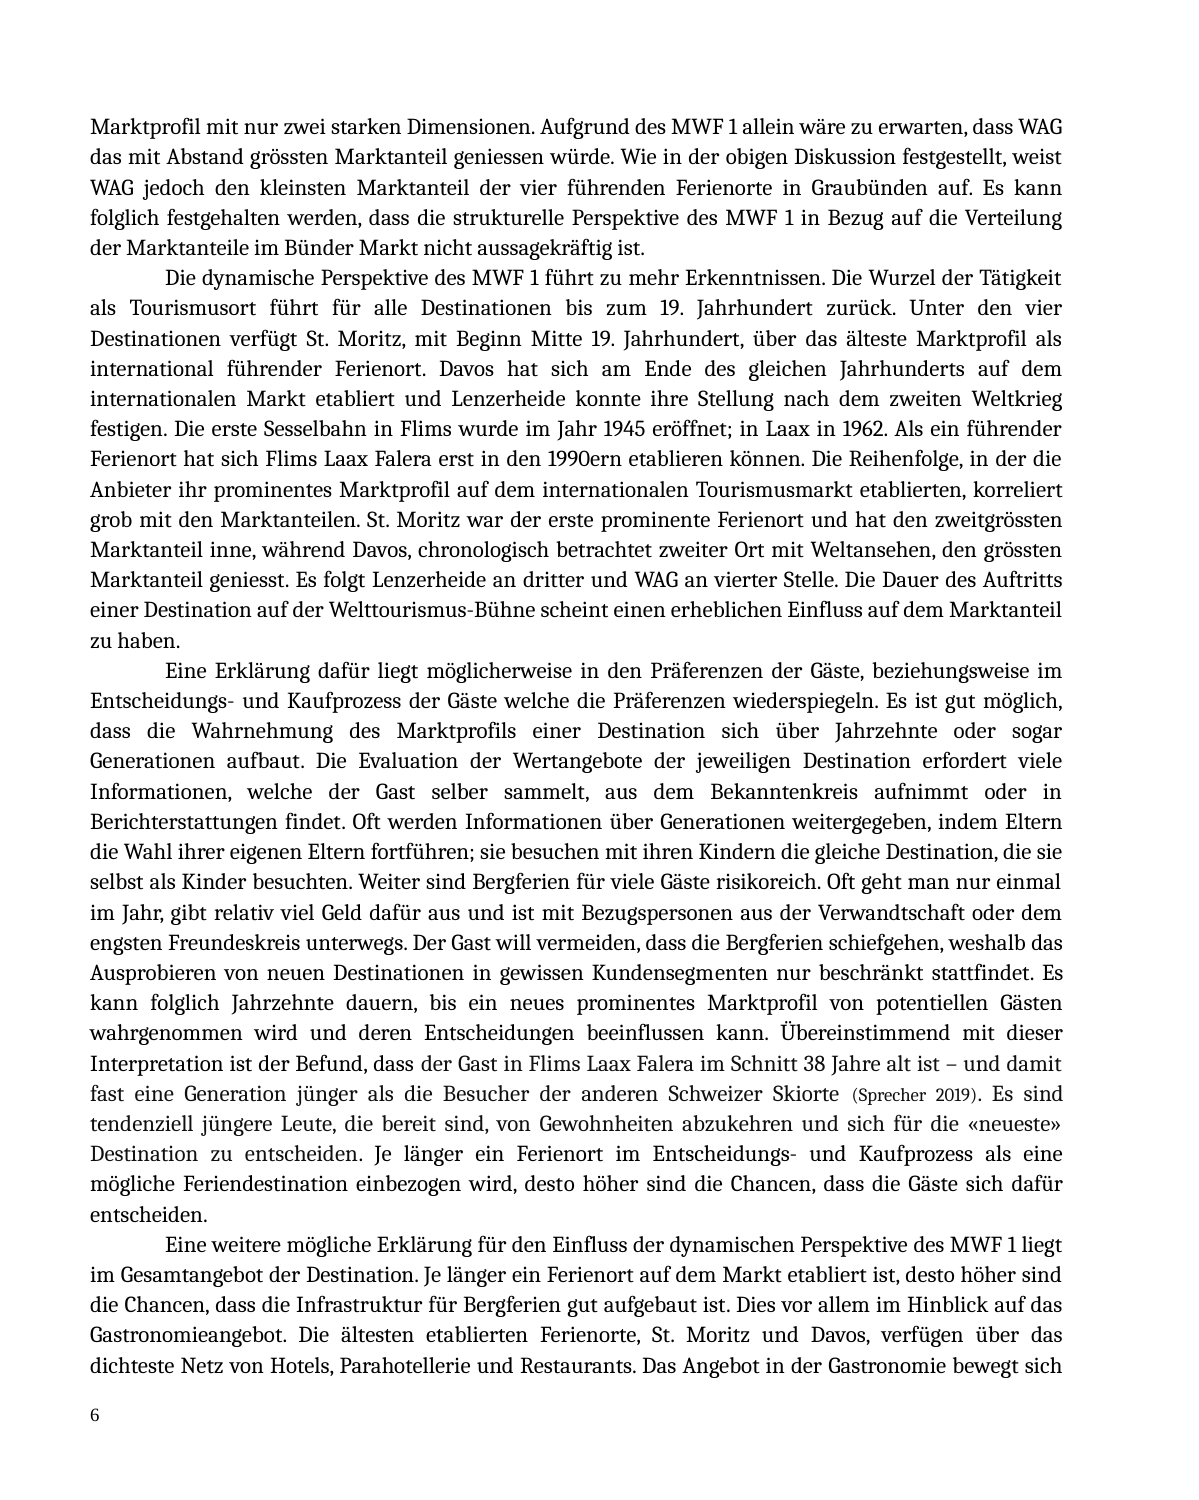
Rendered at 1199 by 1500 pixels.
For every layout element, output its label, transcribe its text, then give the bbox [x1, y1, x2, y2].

text Eine Erklärung dafür liegt möglicherweise in den Präferenzen der Gäste, beziehungsweise im Entscheidungs- und Kaufprozess der Gäste welche die Präferenzen wiederspiegeln. Es ist gut möglich, dass die Wahrnehmung des Marktprofils einer Destination sich über Jahrzehnte oder sogar Generationen aufbaut. Die Evaluation der Wertangebote der jeweiligen Destination erfordert viele Informationen, welche der Gast selber sammelt, aus dem Bekanntenkreis aufnimmt oder in Berichterstattungen findet. Oft werden Informationen über Generationen weitergegeben, indem Eltern die Wahl ihrer eigenen Eltern fortführen; sie besuchen mit ihren Kindern die gleiche Destination, die sie selbst als Kinder besuchten. Weiter sind Bergferien für viele Gäste risikoreich. Oft geht man nur einmal im Jahr, gibt relativ viel Geld dafür aus und ist mit Bezugspersonen aus der Verwandtschaft oder dem engsten Freundeskreis unterwegs. Der Gast will vermeiden, dass die Bergferien schiefgehen, weshalb das Ausprobieren von neuen Destinationen in gewissen Kundensegmenten nur beschränkt stattfindet. Es kann folglich Jahrzehnte dauern, bis ein neues prominentes Marktprofil von potentiellen Gästen wahrgenommen wird und deren Entscheidungen beeinflussen kann. Übereinstimmend mit dieser Interpretation ist der Befund, dass der Gast in Flims Laax Falera im Schnitt 38 Jahre alt ist – und damit fast eine Generation jünger als die Besucher der anderen Schweizer Skiorte (Sprecher 2019). Es sind tendenziell jüngere Leute, die bereit sind, von Gewohnheiten abzukehren und sich für die «neueste» Destination zu entscheiden. Je länger ein Ferienort im Entscheidungs- und Kaufprozess als eine mögliche Feriendestination einbezogen wird, desto höher sind die Chancen, dass die Gäste sich dafür entscheiden. [90, 658, 1064, 1228]
text Die dynamische Perspektive des MWF 1 führt zu mehr Erkenntnissen. Die Wurzel der Tätigkeit als Tourismusort führt für alle Destinationen bis zum 19. Jahrhundert zurück. Unter den vier Destinationen verfügt St. Moritz, mit Beginn Mitte 19. Jahrhundert, über das älteste Marktprofil als international führender Ferienort. Davos hat sich am Ende des gleichen Jahrhunderts auf dem internationalen Markt etabliert und Lenzerheide konnte ihre Stellung nach dem zweiten Weltkrieg festigen. Die erste Sesselbahn in Flims wurde im Jahr 1945 eröffnet; in Laax in 1962. Als ein führender Ferienort hat sich Flims Laax Falera erst in den 1990ern etablieren können. Die Reihenfolge, in der die Anbieter ihr prominentes Marktprofil auf dem internationalen Tourismusmarkt etablierten, korreliert grob mit den Marktanteilen. St. Moritz war der erste prominente Ferienort und hat den zweitgrössten Marktanteil inne, während Davos, chronologisch betrachtet zweiter Ort mit Weltansehen, den grössten Marktanteil geniesst. Es folgt Lenzerheide an dritter und WAG an vierter Stelle. Die Dauer des Auftritts einer Destination auf der Welttourismus-Bühne scheint einen erheblichen Einfluss auf dem Marktanteil zu haben. [90, 265, 1064, 654]
